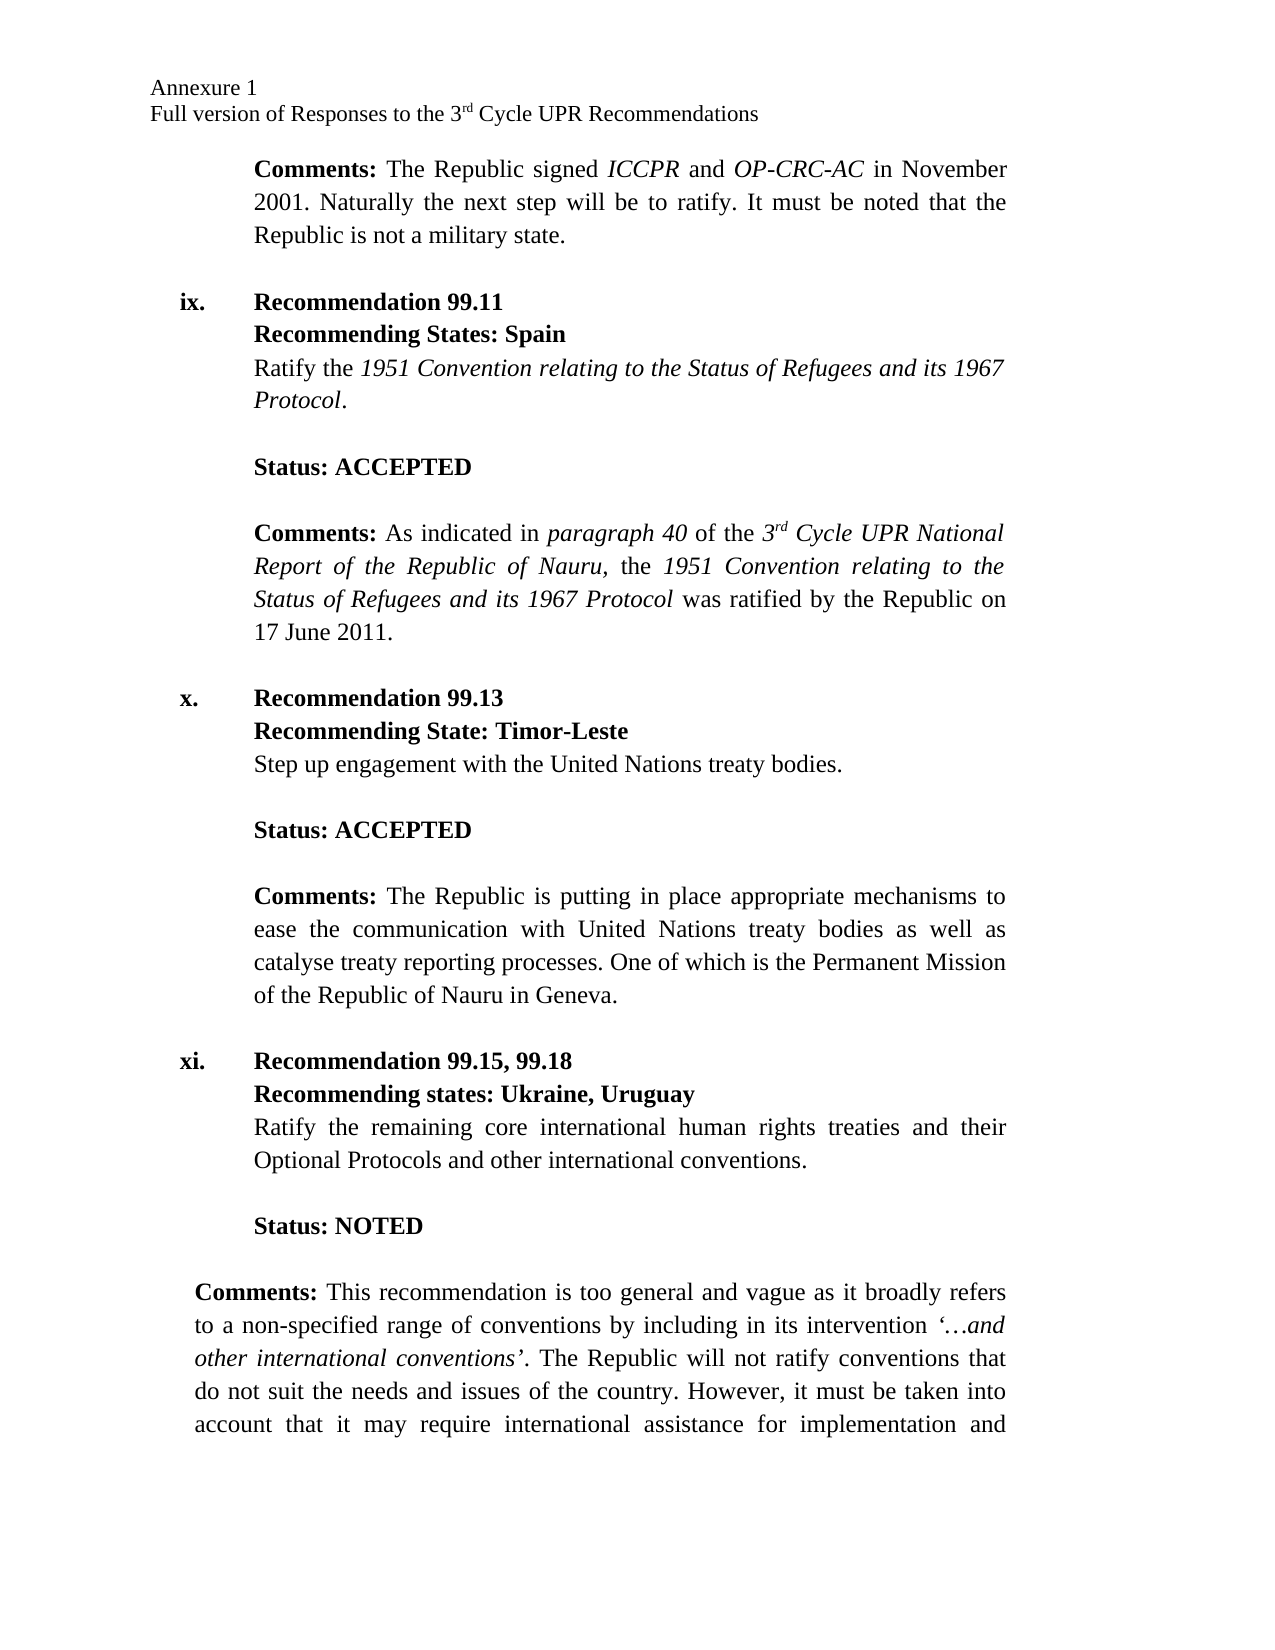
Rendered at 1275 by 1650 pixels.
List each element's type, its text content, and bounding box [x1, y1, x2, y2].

text Recommending State: Timor-Leste [253, 716, 1007, 744]
text Comments: As indicated in paragraph 40 of the 3rd Cycle UPR National Report of the Republic of Nauru, the 1951 Convention relating to the Status of Refugees and its 1967 Protocol was ratified by the Republic on 17 June 2011. [253, 518, 1007, 646]
list Recommendation 99.11 [179, 287, 1007, 315]
text Recommending States: Spain [253, 319, 1007, 348]
text Status: NOTED [253, 1211, 1007, 1240]
text Ratify the 1951 Convention relating to the Status of Refugees and its 1967 Protocol. [253, 353, 1007, 414]
text Step up engagement with the United Nations treaty bodies. [253, 749, 1007, 778]
text Comments: The Republic signed ICCPR and OP-CRC-AC in November 2001. Naturally the next step will be to ratify. It must be noted that the Republic is not a military state. [253, 154, 1007, 249]
text Ratify the remaining core international human rights treaties and their Optional Protocols and other international conventions. [253, 1112, 1007, 1174]
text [194, 1277, 1007, 1438]
list Recommendation 99.13 [179, 683, 1007, 712]
text Status: ACCEPTED [253, 815, 1007, 844]
text Recommending states: Ukraine, Uruguay [253, 1079, 1007, 1108]
text Comments: The Republic is putting in place appropriate mechanisms to ease the communication with United Nations treaty bodies as well as catalyse treaty reporting processes. One of which is the Permanent Mission of the Republic of Nauru in Geneva. [253, 881, 1007, 1009]
text Status: ACCEPTED [253, 452, 1007, 480]
list Recommendation 99.15, 99.18 [179, 1046, 1007, 1075]
